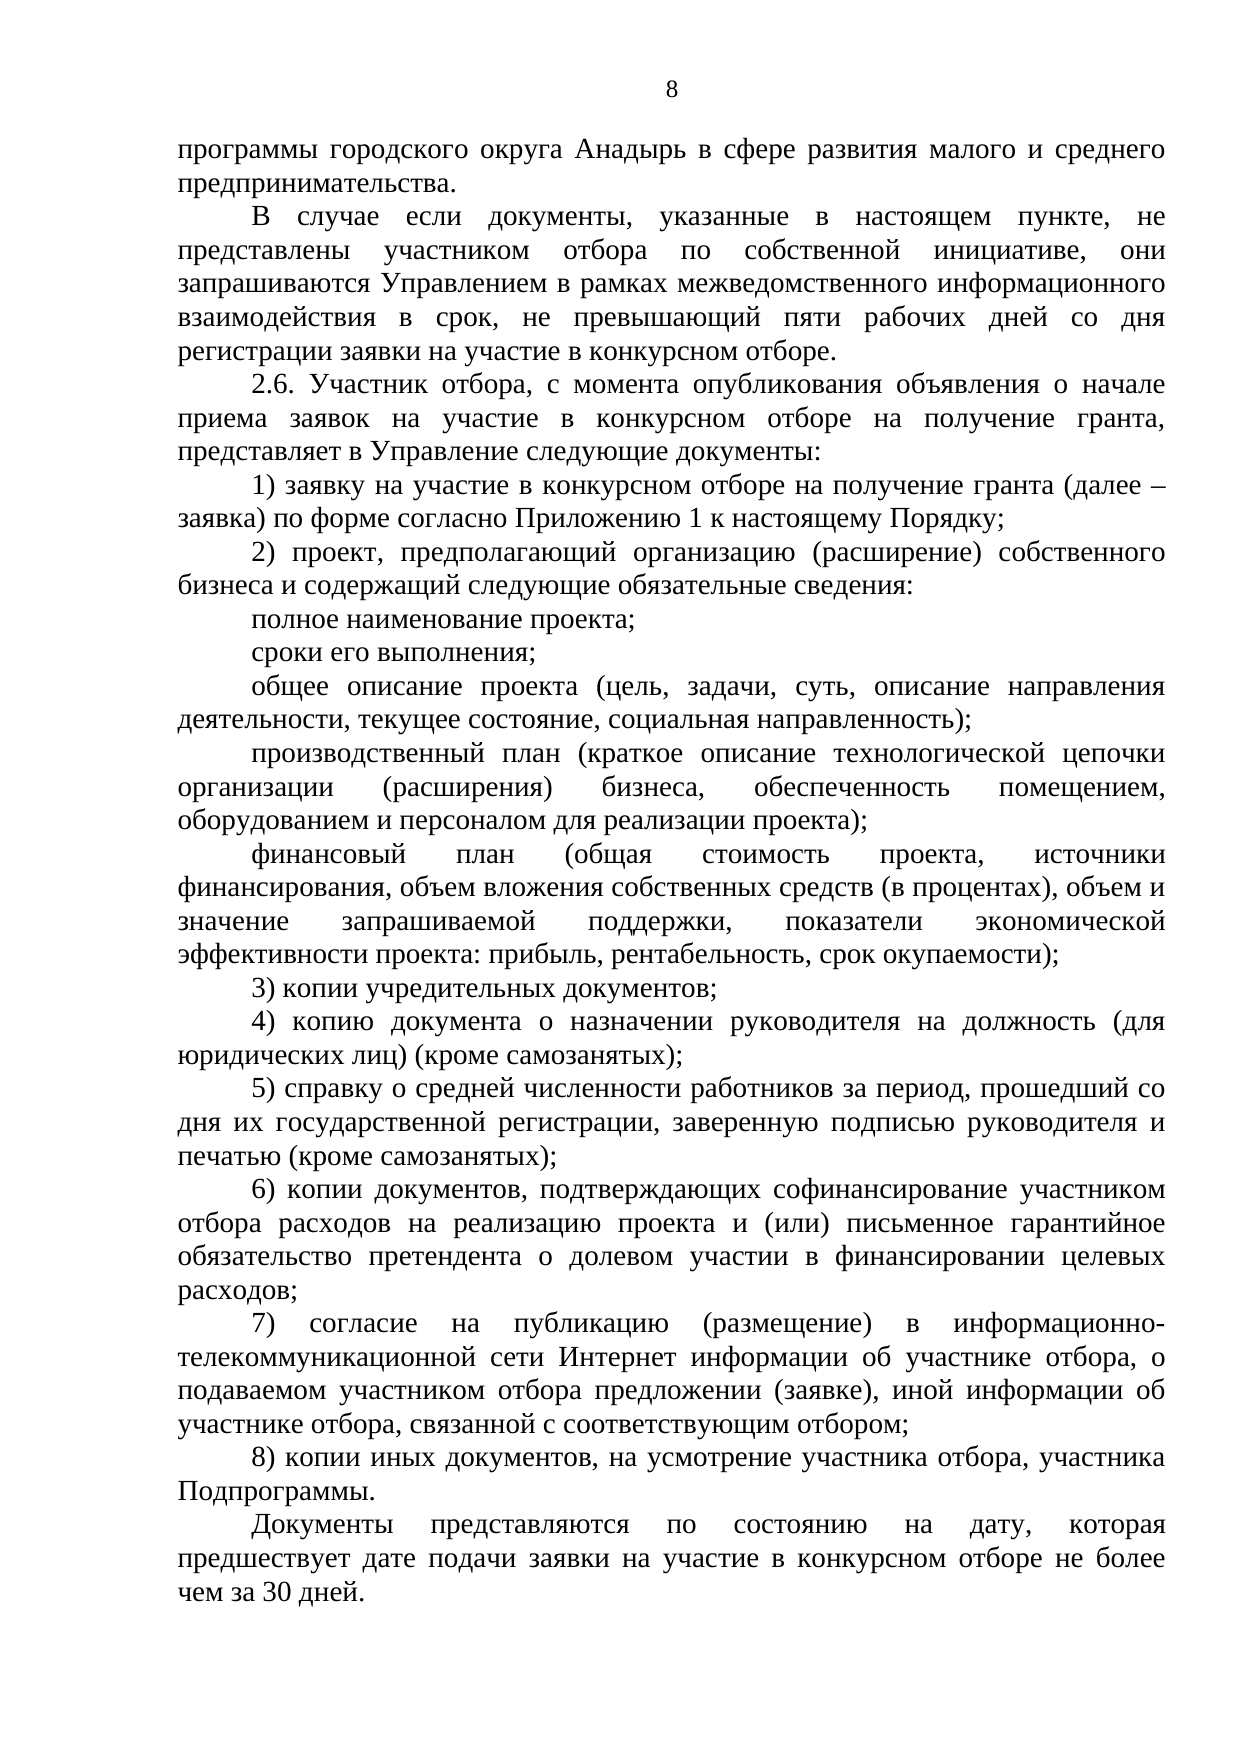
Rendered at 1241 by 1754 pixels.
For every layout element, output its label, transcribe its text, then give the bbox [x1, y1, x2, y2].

text 2) проект, предполагающий организацию (расширение) собственного бизнеса и содержащий следующие обязательные сведения: [177, 534, 1166, 601]
text 2.6. Участник отбора, с момента опубликования объявления о начале приема заявок на участие в конкурсном отборе на получение гранта, представляет в Управление следующие документы: [177, 366, 1166, 467]
text производственный план (краткое описание технологической цепочки организации (расширения) бизнеса, обеспеченность помещением, оборудованием и персоналом для реализации проекта); [177, 735, 1166, 836]
text финансовый план (общая стоимость проекта, источники финансирования, объем вложения собственных средств (в процентах), объем и значение запрашиваемой поддержки, показатели экономической эффективности проекта: прибыль, рентабельность, срок окупаемости); [177, 836, 1166, 970]
text 4) копию документа о назначении руководителя на должность (для юридических лиц) (кроме самозанятых); [177, 1003, 1166, 1071]
text 5) справку о средней численности работников за период, прошедший со дня их государственной регистрации, заверенную подписью руководителя и печатью (кроме самозанятых); [177, 1071, 1166, 1171]
text 8) копии иных документов, на усмотрение участника отбора, участника Подпрограммы. [177, 1439, 1166, 1507]
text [177, 131, 1166, 198]
text 1) заявку на участие в конкурсном отборе на получение гранта (далее – заявка) по форме согласно Приложению 1 к настоящему Порядку; [177, 467, 1166, 534]
text 7) согласие на публикацию (размещение) в информационно-телекоммуникационной сети Интернет информации об участнике отбора, о подаваемом участником отбора предложении (заявке), иной информации об участнике отбора, связанной с соответствующим отбором; [177, 1305, 1166, 1439]
text сроки его выполнения; [177, 634, 1166, 668]
text В случае если документы, указанные в настоящем пункте, не представлены участником отбора по собственной инициативе, они запрашиваются Управлением в рамках межведомственного информационного взаимодействия в срок, не превышающий пяти рабочих дней со дня регистрации заявки на участие в конкурсном отборе. [177, 198, 1166, 366]
text 3) копии учредительных документов; [177, 970, 1166, 1003]
text Документы представляются по состоянию на дату, которая предшествует дате подачи заявки на участие в конкурсном отборе не более чем за 30 дней. [177, 1507, 1166, 1607]
text полное наименование проекта; [177, 601, 1166, 634]
text общее описание проекта (цель, задачи, суть, описание направления деятельности, текущее состояние, социальная направленность); [177, 668, 1166, 735]
text 6) копии документов, подтверждающих софинансирование участником отбора расходов на реализацию проекта и (или) письменное гарантийное обязательство претендента о долевом участии в финансировании целевых расходов; [177, 1171, 1166, 1305]
